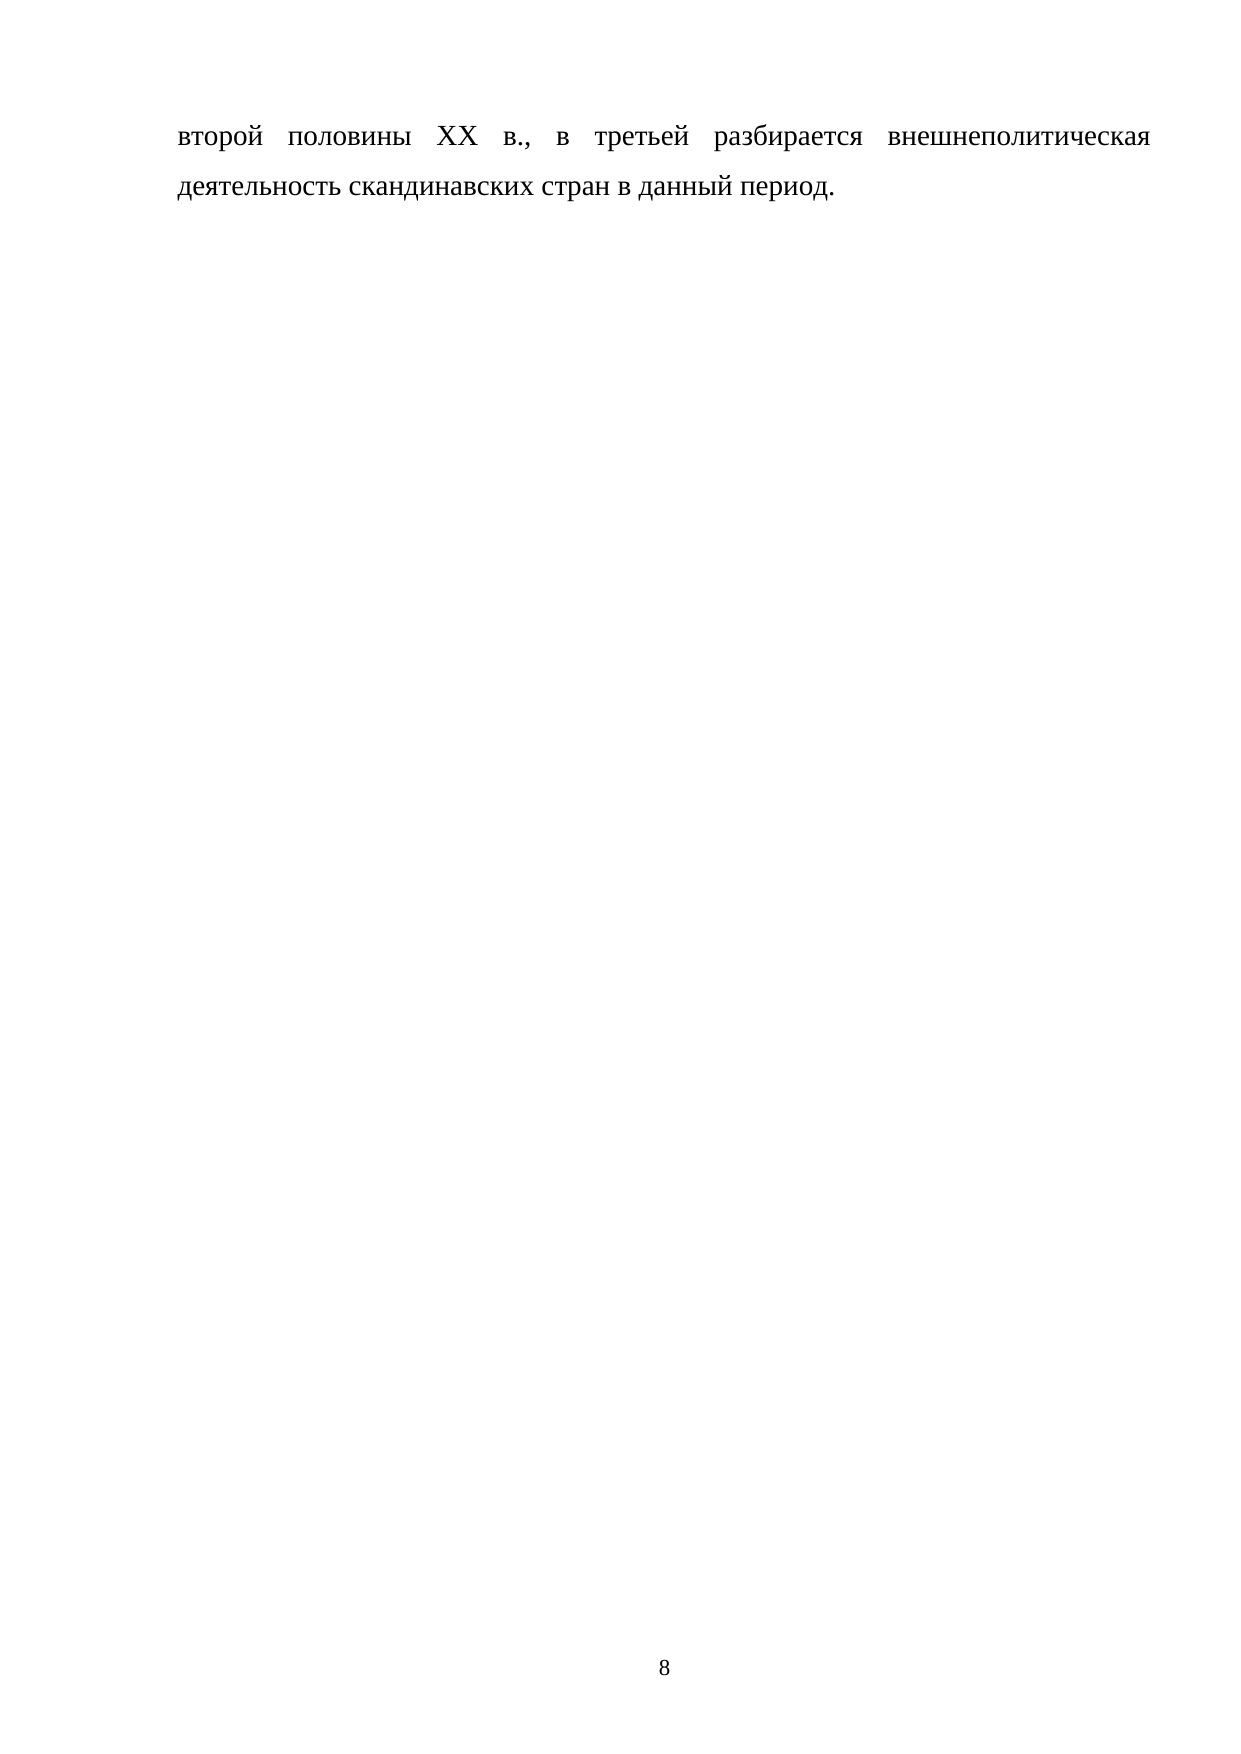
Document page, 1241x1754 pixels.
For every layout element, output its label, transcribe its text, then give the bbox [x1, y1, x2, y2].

text Данная работа состоит из введения, трех глав и заключения. Первая глава посвящена развитию скандинавских стран после Второй мировой войны, во второй описываются экономические процессы в Скандинавии второй половины ХХ в., в третьей разбирается внешнеполитическая деятельность скандинавских стран в данный период. [177, 118, 1152, 202]
